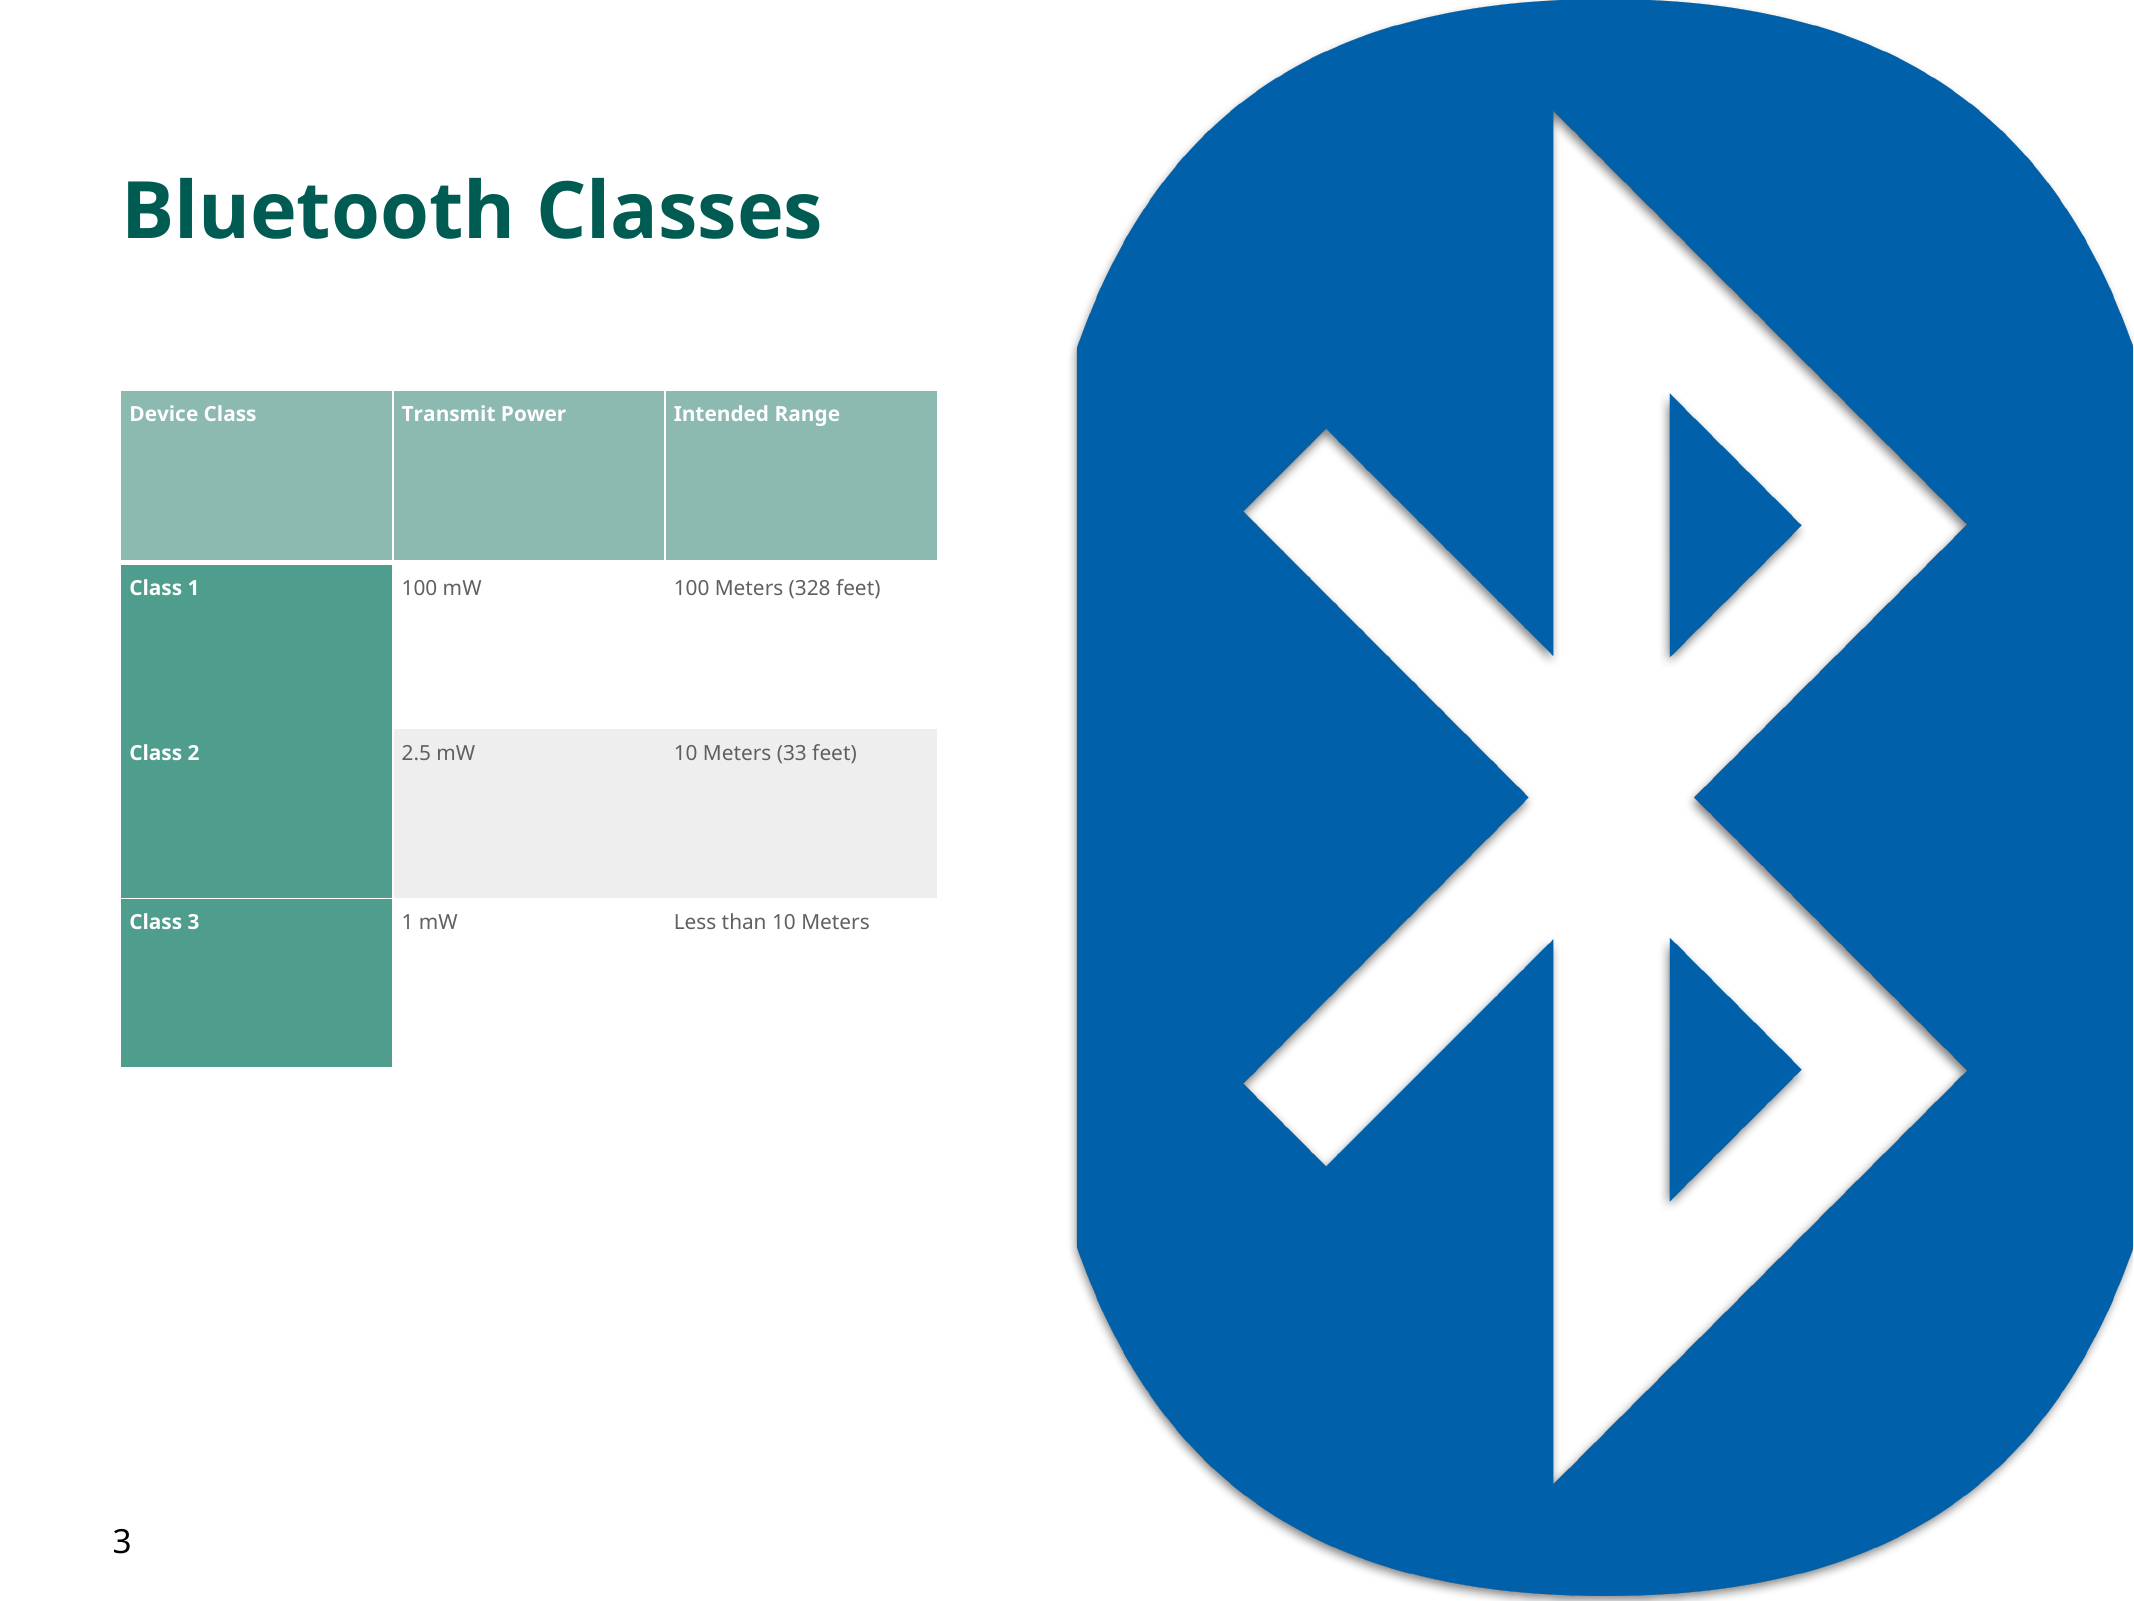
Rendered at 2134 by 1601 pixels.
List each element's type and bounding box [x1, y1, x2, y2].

picture [1076, 0, 2134, 1600]
